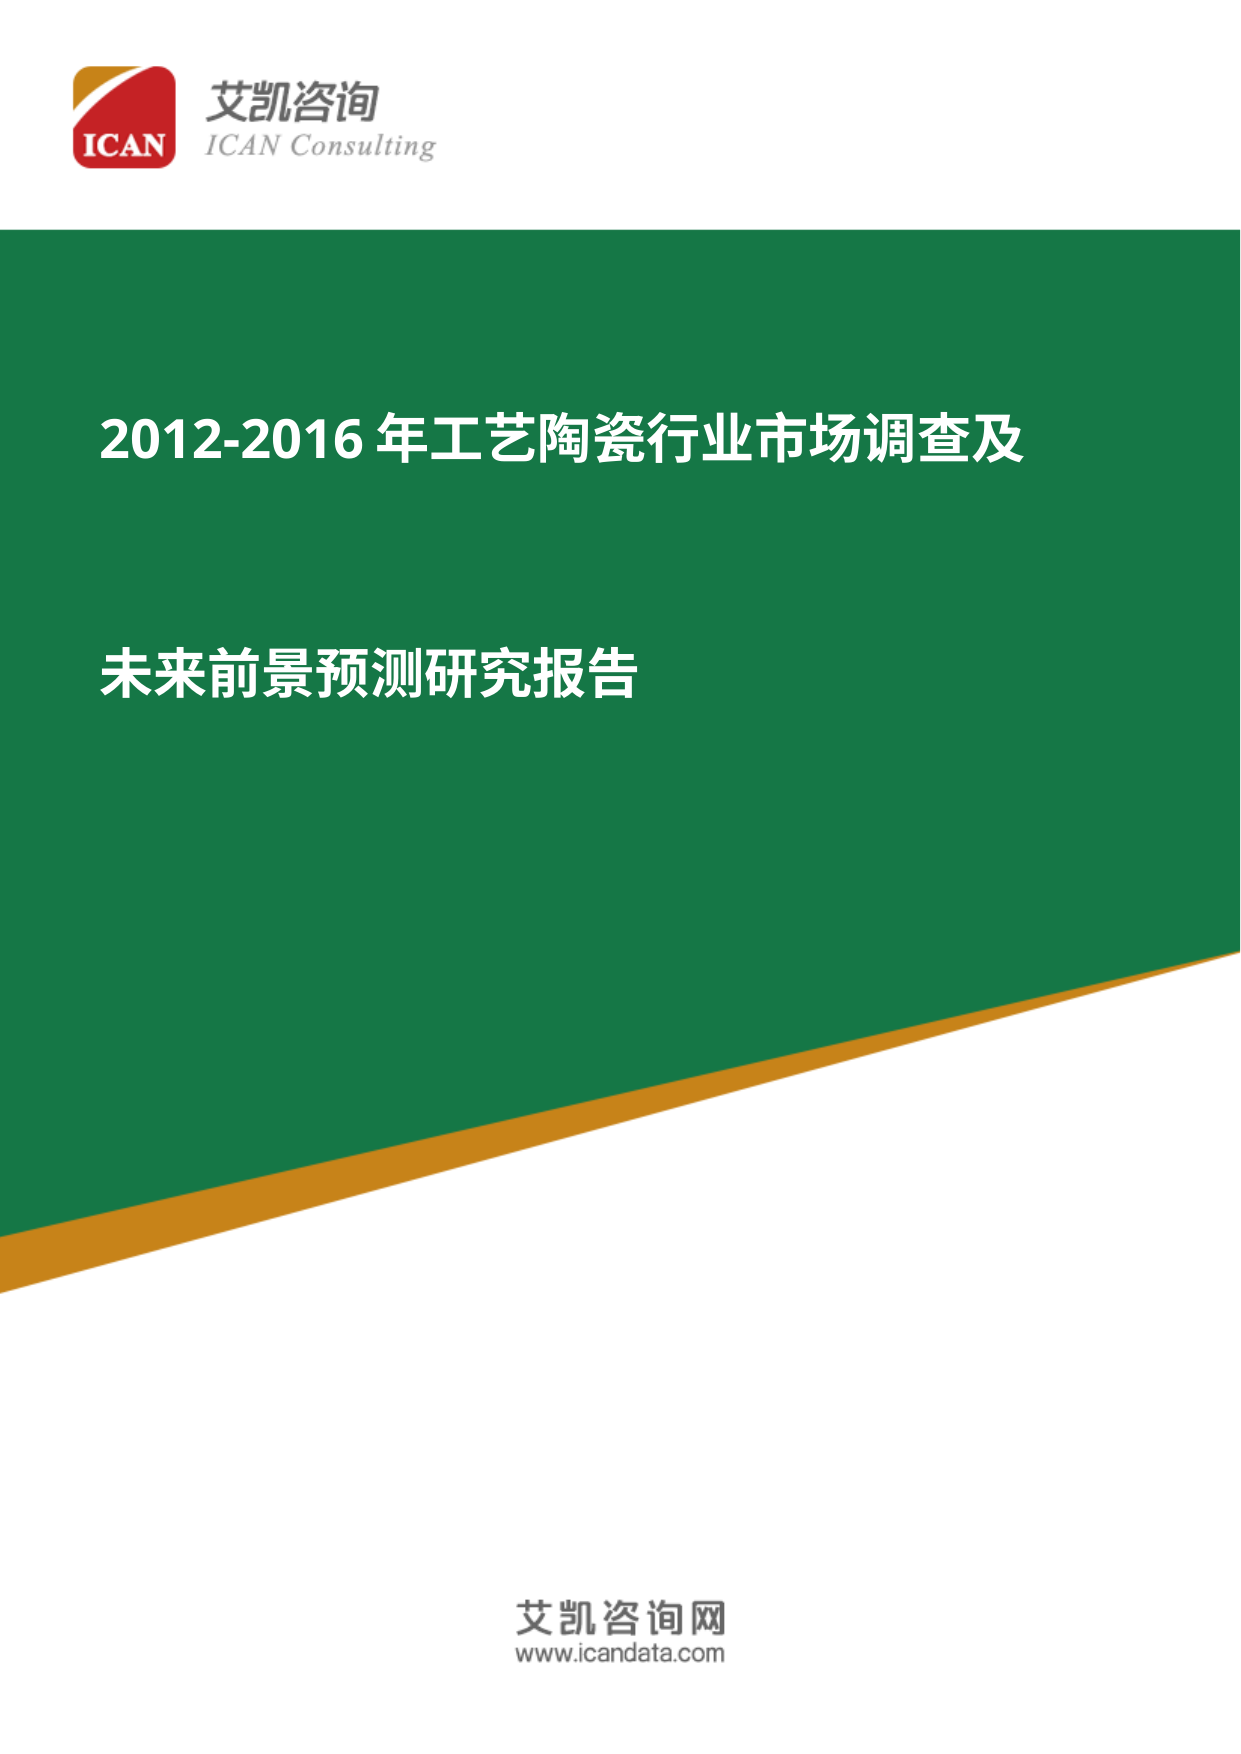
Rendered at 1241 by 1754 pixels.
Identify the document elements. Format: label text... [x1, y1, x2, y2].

picture [0, 5, 1241, 1754]
subtitle 2012-2016年工艺陶瓷行业市场调查及未来前景预测研究报告 [99, 386, 1053, 718]
